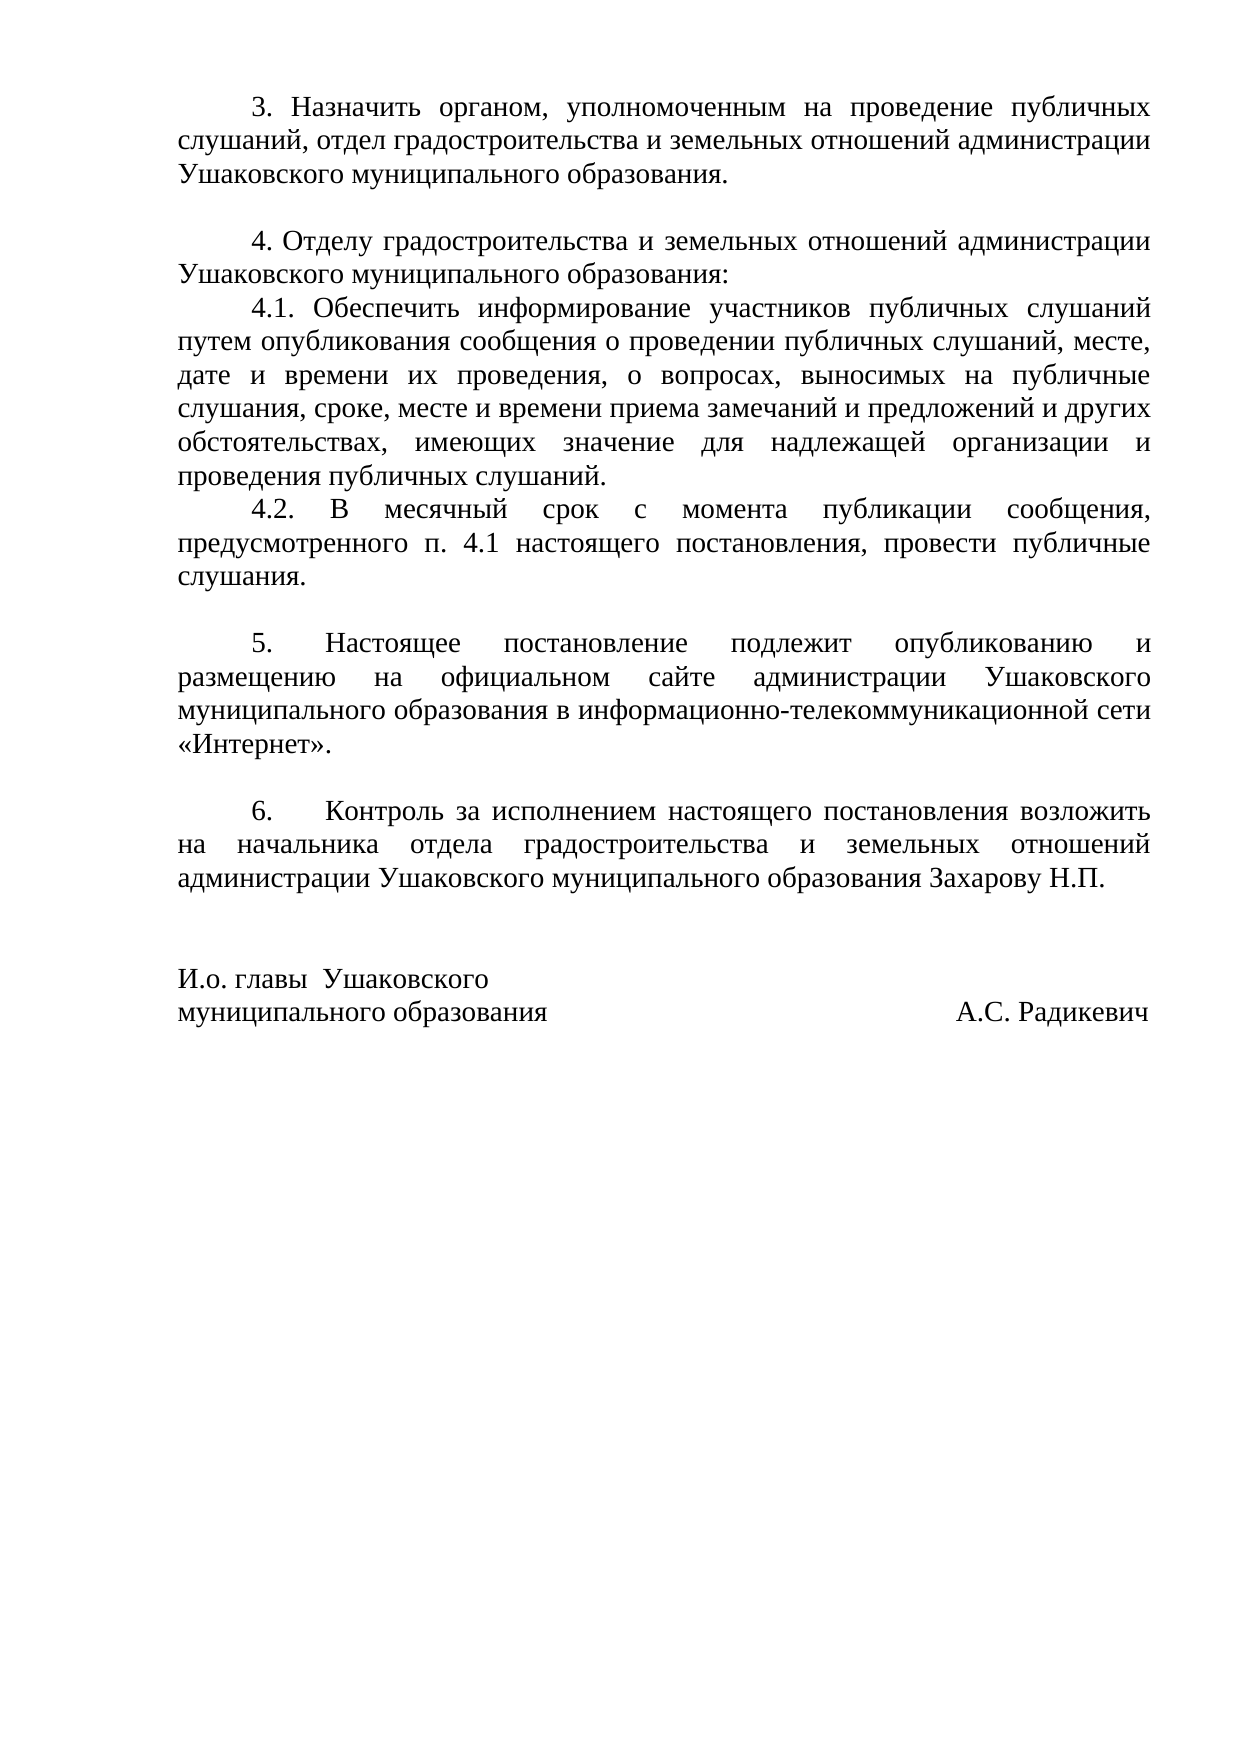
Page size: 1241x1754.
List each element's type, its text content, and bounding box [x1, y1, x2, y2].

text И.о. главы Ушаковского муниципального образования А.С. Радикевич [177, 961, 1152, 1028]
text 4.1. Обеспечить информирование участников публичных слушаний путем опубликования сообщения о проведении публичных слушаний, месте, дате и времени их проведения, о вопросах, выносимых на публичные слушания, сроке, месте и времени приема замечаний и предложений и других обстоятельствах, имеющих значение для надлежащей организации и проведения публичных слушаний. [177, 290, 1152, 491]
text 4.2. В месячный срок с момента публикации сообщения, предусмотренного п. 4.1 настоящего постановления, провести публичные слушания. [177, 491, 1152, 592]
text 3. Назначить органом, уполномоченным на проведение публичных слушаний, отдел градостроительства и земельных отношений администрации Ушаковского муниципального образования. [177, 89, 1152, 189]
text 6. Контроль за исполнением настоящего постановления возложить на начальника отдела градостроительства и земельных отношений администрации Ушаковского муниципального образования Захарову Н.П. [177, 793, 1152, 894]
text 5. Настоящее постановление подлежит опубликованию и размещению на официальном сайте администрации Ушаковского муниципального образования в информационно-телекоммуникационной сети «Интернет». [177, 625, 1152, 759]
text 4. Отделу градостроительства и земельных отношений администрации Ушаковского муниципального образования: [177, 223, 1152, 290]
